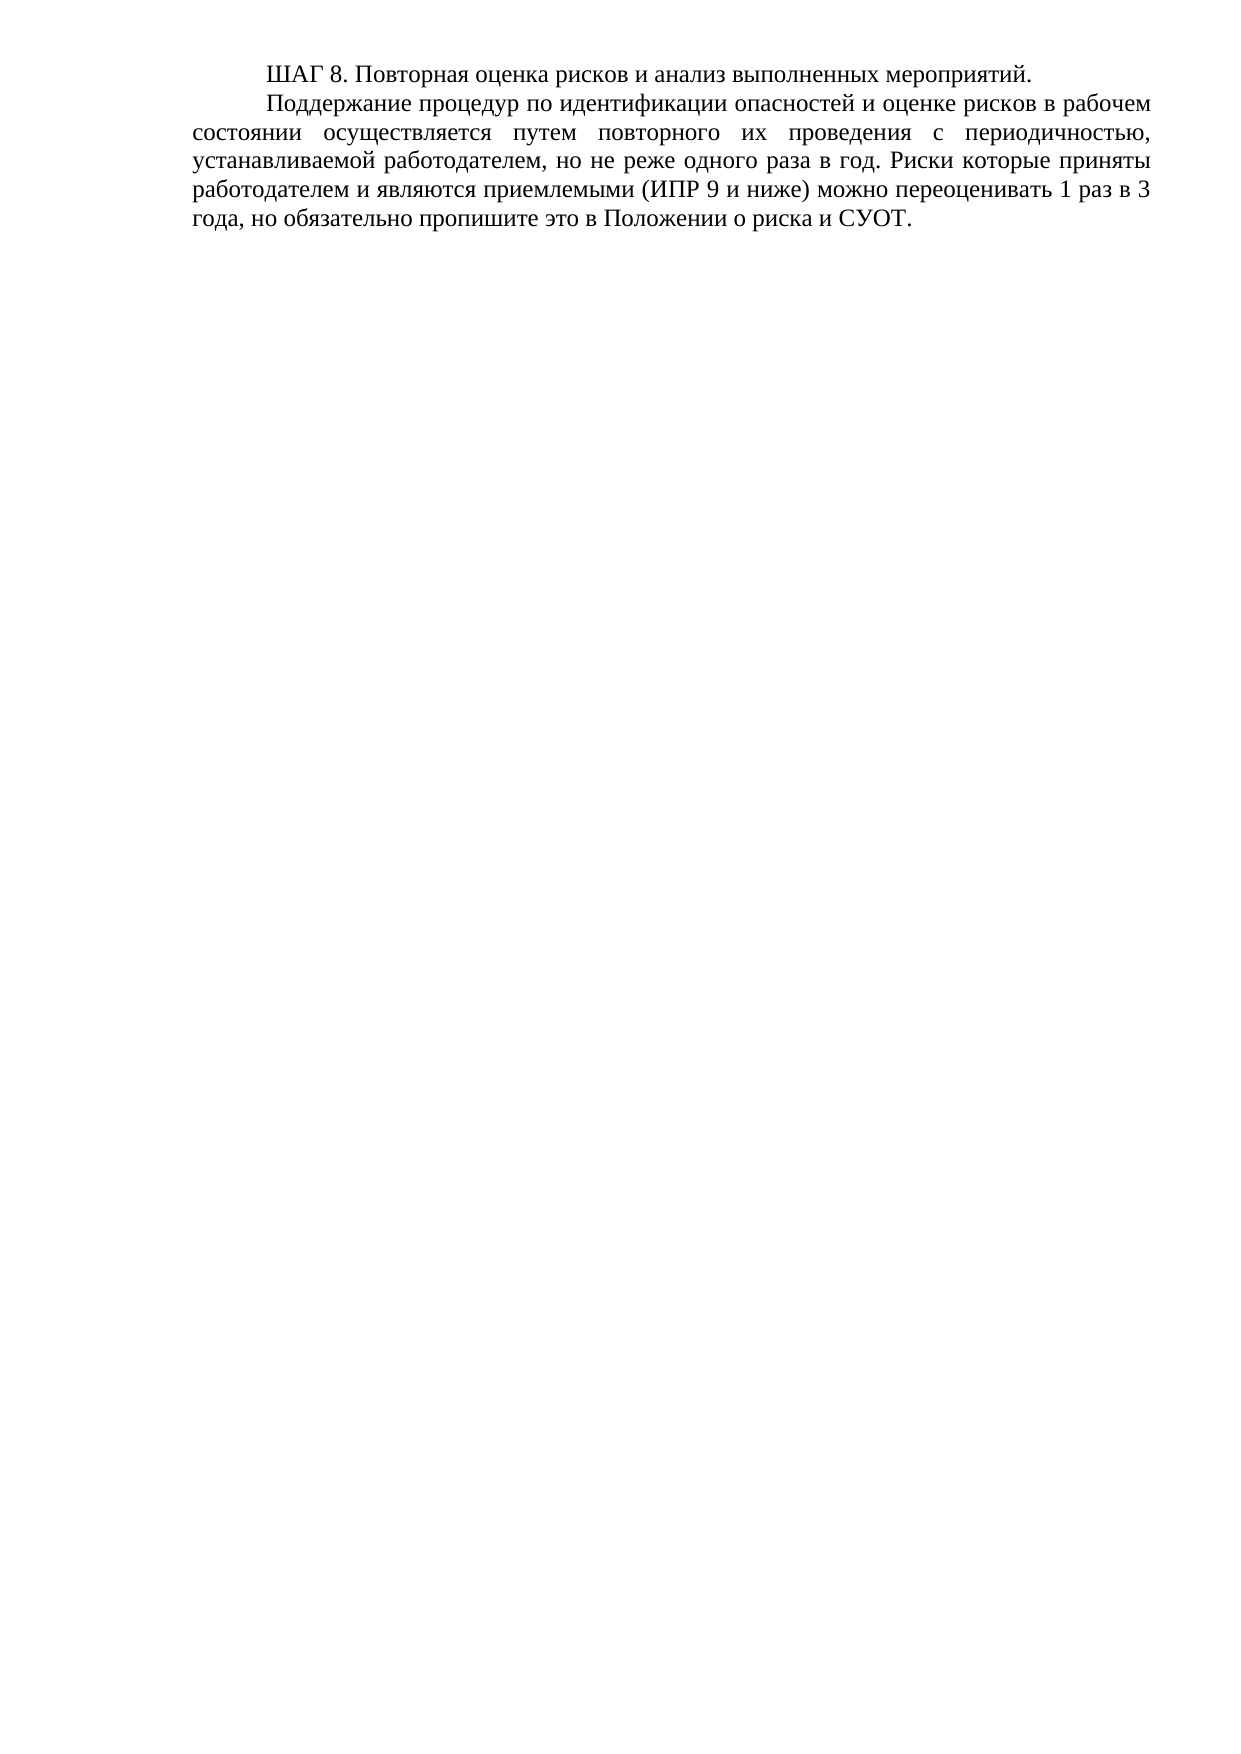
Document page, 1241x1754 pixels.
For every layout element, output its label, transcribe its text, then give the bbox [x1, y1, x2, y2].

text Поддержание процедур по идентификации опасностей и оценке рисков в рабочем состоянии осуществляется путем повторного их проведения с периодичностью, устанавливаемой работодателем, но не реже одного раза в год. Риски которые приняты работодателем и являются приемлемыми (ИПР 9 и ниже) можно переоценивать 1 раз в 3 года, но обязательно пропишите это в Положении о риска и СУОТ. [192, 88, 1152, 232]
text ШАГ 8. Повторная оценка рисков и анализ выполненных мероприятий. [192, 59, 1152, 88]
